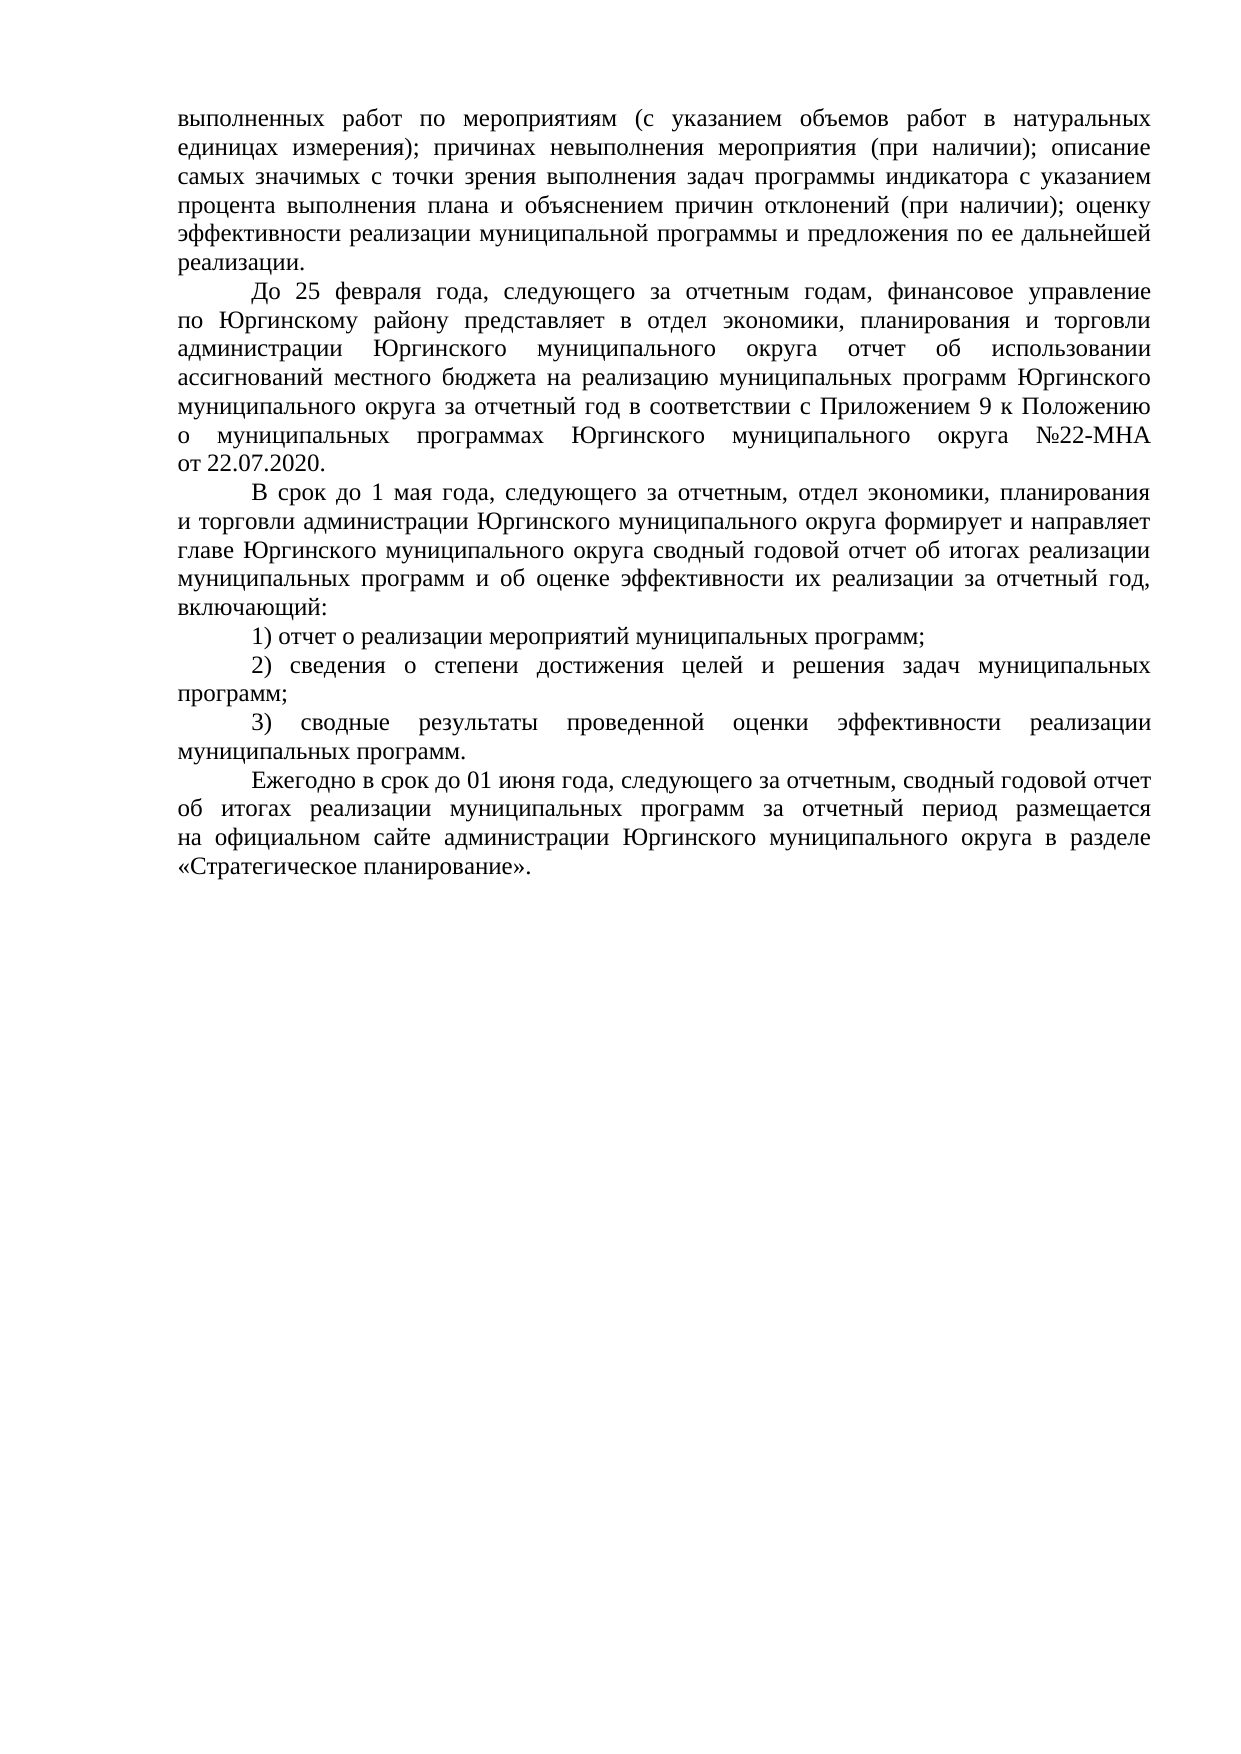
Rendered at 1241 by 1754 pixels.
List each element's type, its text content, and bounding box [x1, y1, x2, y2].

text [177, 103, 1152, 276]
text До 25 февраля года, следующего за отчетным годам, финансовое управление по Юргинскому району представляет в отдел экономики, планирования и торговли администрации Юргинского муниципального округа отчет об использовании ассигнований местного бюджета на реализацию муниципальных программ Юргинского муниципального округа за отчетный год в соответствии с Приложением 9 к Положению о муниципальных программах Юргинского муниципального округа №22-МНА от 22.07.2020. [177, 276, 1152, 477]
text 3) сводные результаты проведенной оценки эффективности реализации муниципальных программ. [177, 707, 1152, 765]
text В срок до 1 мая года, следующего за отчетным, отдел экономики, планирования и торговли администрации Юргинского муниципального округа формирует и направляет главе Юргинского муниципального округа сводный годовой отчет об итогах реализации муниципальных программ и об оценке эффективности их реализации за отчетный год, включающий: [177, 477, 1152, 621]
text Ежегодно в срок до 01 июня года, следующего за отчетным, сводный годовой отчет об итогах реализации муниципальных программ за отчетный период размещается на официальном сайте администрации Юргинского муниципального округа в разделе «Стратегическое планирование». [177, 765, 1152, 880]
text 1) отчет о реализации мероприятий муниципальных программ; [177, 621, 1152, 650]
text 2) сведения о степени достижения целей и решения задач муниципальных программ; [177, 650, 1152, 707]
